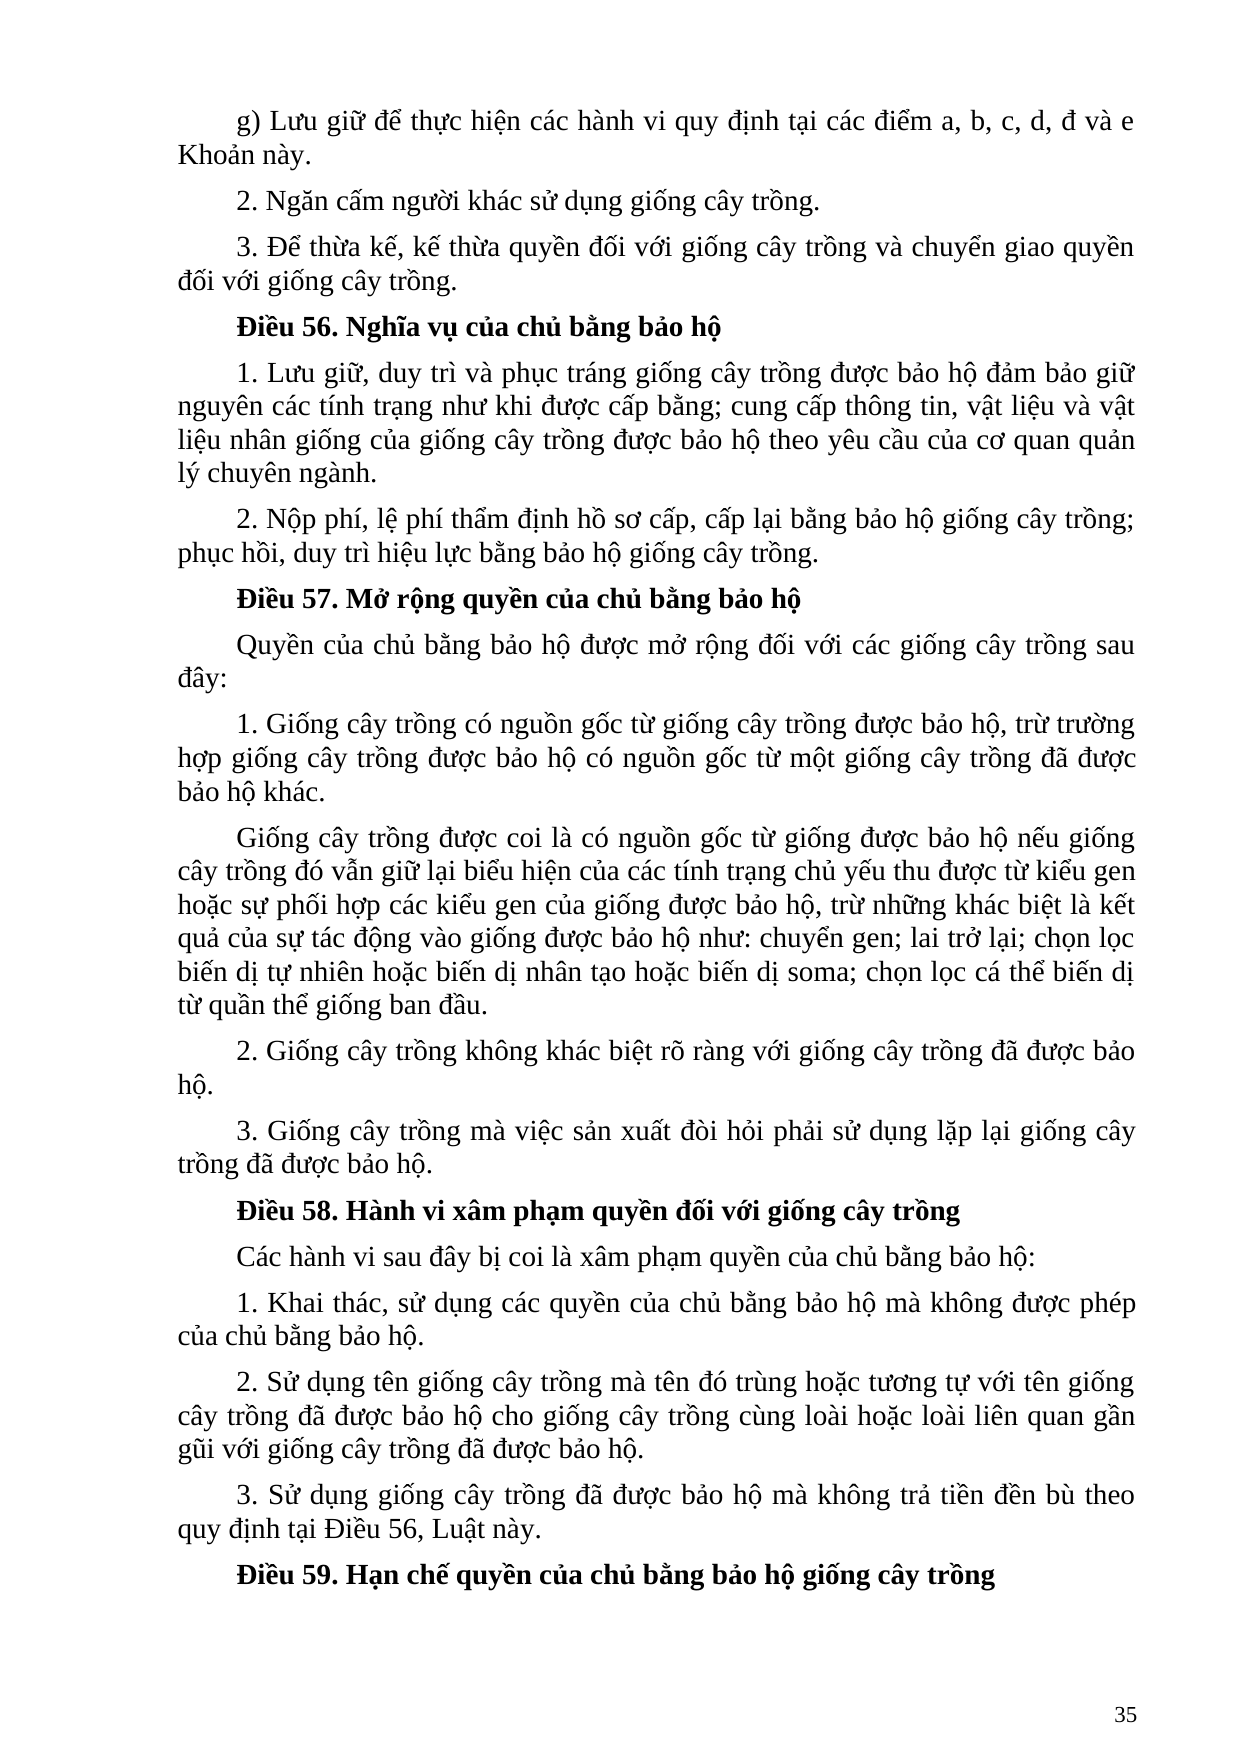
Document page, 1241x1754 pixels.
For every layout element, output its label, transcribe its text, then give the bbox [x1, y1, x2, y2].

text 2. Ngăn cấm người khác sử dụng giống cây trồng. [177, 183, 1137, 217]
text Điều 59. Hạn chế quyền của chủ bằng bảo hộ giống cây trồng [177, 1557, 1137, 1591]
text Điều 57. Mở rộng quyền của chủ bằng bảo hộ [177, 581, 1137, 614]
text Giống cây trồng được coi là có nguồn gốc từ giống được bảo hộ nếu giống cây trồng đó vẫn giữ lại biểu hiện của các tính trạng chủ yếu thu được từ kiểu gen hoặc sự phối hợp các kiểu gen của giống được bảo hộ, trừ những khác biệt là kết quả của sự tác động vào giống được bảo hộ như: chuyển gen; lai trở lại; chọn lọc biến dị tự nhiên hoặc biến dị nhân tạo hoặc biến dị soma; chọn lọc cá thể biến dị từ quần thể giống ban đầu. [177, 820, 1137, 1021]
text g) Lưu giữ để thực hiện các hành vi quy định tại các điểm a, b, c, d, đ và e Khoản này. [177, 103, 1137, 171]
text 3. Giống cây trồng mà việc sản xuất đòi hỏi phải sử dụng lặp lại giống cây trồng đã được bảo hộ. [177, 1113, 1137, 1180]
text Điều 58. Hành vi xâm phạm quyền đối với giống cây trồng [177, 1193, 1137, 1226]
text 3. Để thừa kế, kế thừa quyền đối với giống cây trồng và chuyển giao quyền đối với giống cây trồng. [177, 229, 1137, 296]
text 3. Sử dụng giống cây trồng đã được bảo hộ mà không trả tiền đền bù theo quy định tại Điều 56, Luật này. [177, 1477, 1137, 1544]
text 2. Sử dụng tên giống cây trồng mà tên đó trùng hoặc tương tự với tên giống cây trồng đã được bảo hộ cho giống cây trồng cùng loài hoặc loài liên quan gần gũi với giống cây trồng đã được bảo hộ. [177, 1364, 1137, 1465]
text 2. Nộp phí, lệ phí thẩm định hồ sơ cấp, cấp lại bằng bảo hộ giống cây trồng; phục hồi, duy trì hiệu lực bằng bảo hộ giống cây trồng. [177, 501, 1137, 568]
text 1. Khai thác, sử dụng các quyền của chủ bằng bảo hộ mà không được phép của chủ bằng bảo hộ. [177, 1285, 1137, 1352]
text Các hành vi sau đây bị coi là xâm phạm quyền của chủ bằng bảo hộ: [177, 1239, 1137, 1272]
text 2. Giống cây trồng không khác biệt rõ ràng với giống cây trồng đã được bảo hộ. [177, 1033, 1137, 1101]
text 1. Lưu giữ, duy trì và phục tráng giống cây trồng được bảo hộ đảm bảo giữ nguyên các tính trạng như khi được cấp bằng; cung cấp thông tin, vật liệu và vật liệu nhân giống của giống cây trồng được bảo hộ theo yêu cầu của cơ quan quản lý chuyên ngành. [177, 355, 1137, 489]
text Quyền của chủ bằng bảo hộ được mở rộng đối với các giống cây trồng sau đây: [177, 627, 1137, 694]
text 1. Giống cây trồng có nguồn gốc từ giống cây trồng được bảo hộ, trừ trường hợp giống cây trồng được bảo hộ có nguồn gốc từ một giống cây trồng đã được bảo hộ khác. [177, 707, 1137, 807]
text Điều 56. Nghĩa vụ của chủ bằng bảo hộ [177, 309, 1137, 342]
